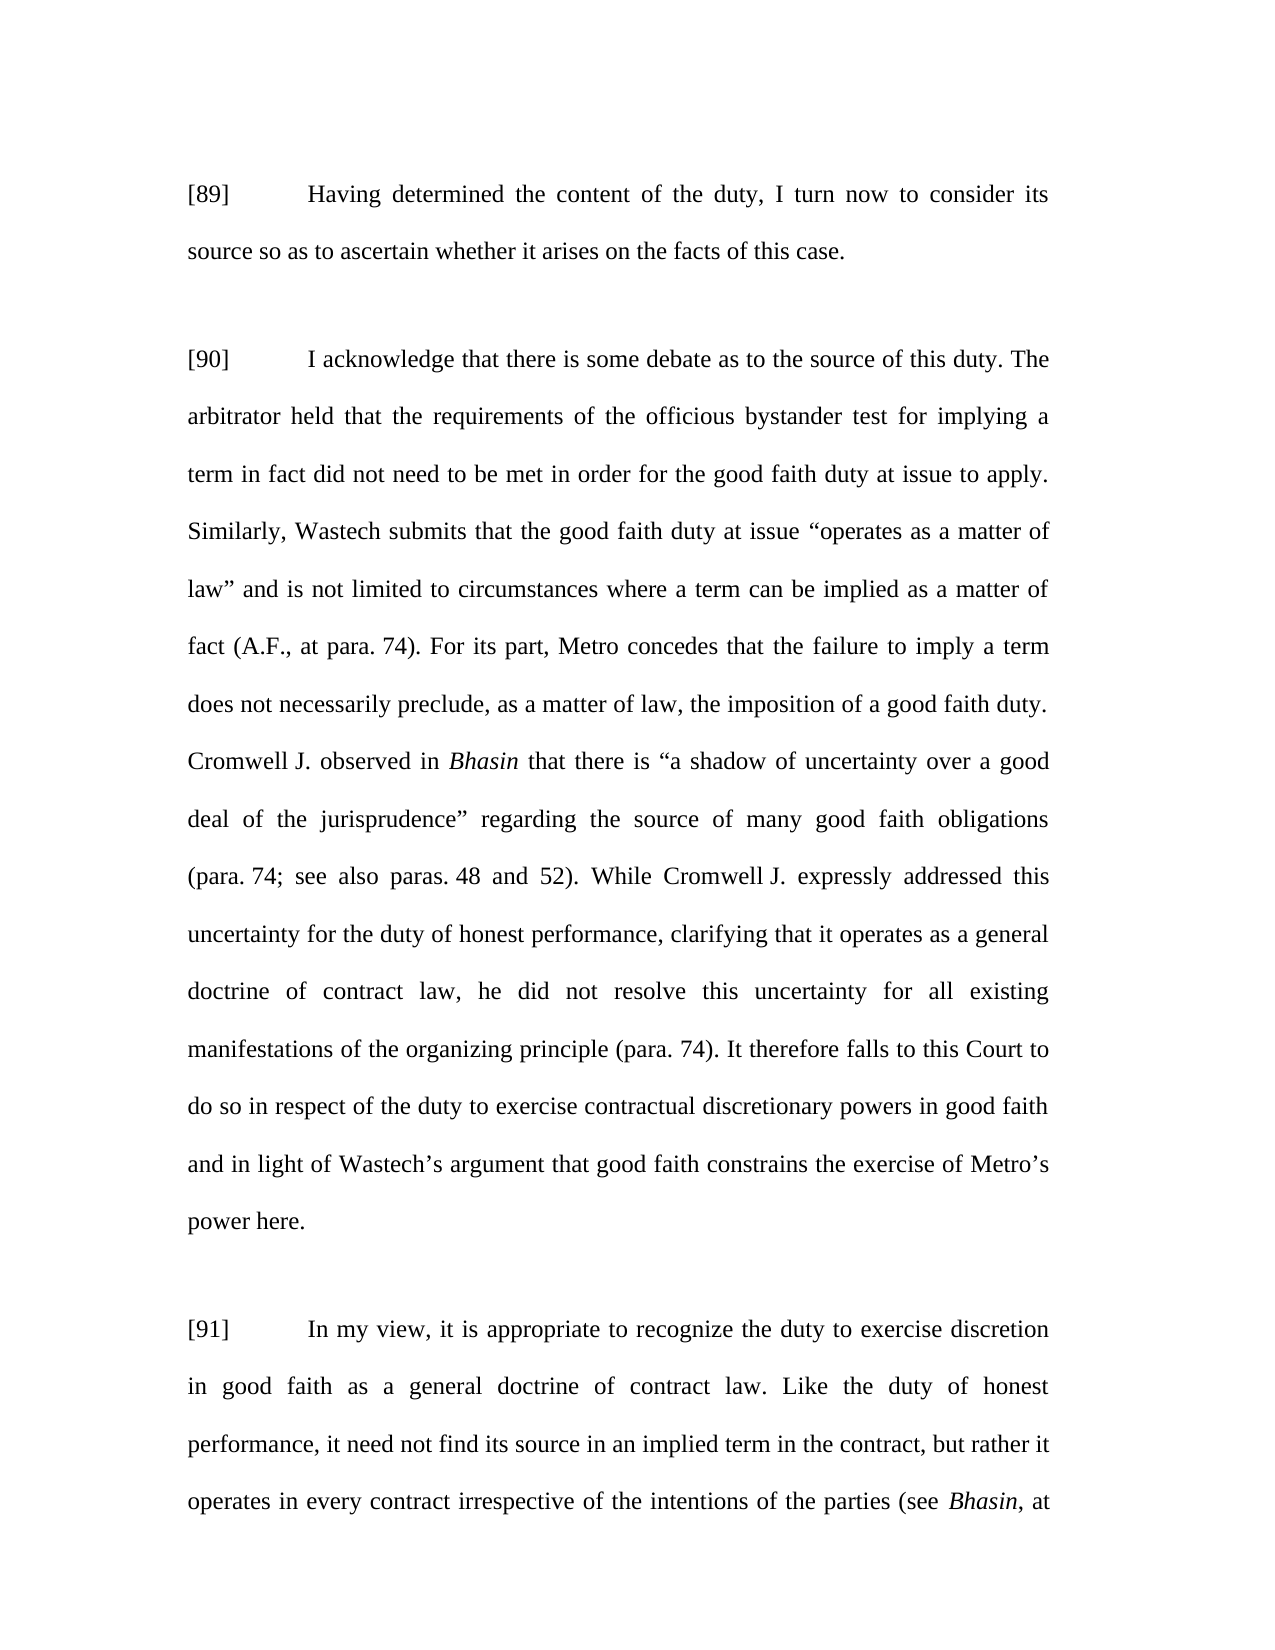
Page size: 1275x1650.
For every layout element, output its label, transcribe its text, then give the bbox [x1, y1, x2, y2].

text I acknowledge that there is some debate as to the source of this duty. The arbitrator held that the requirements of the officious bystander test for implying a term in fact did not need to be met in order for the good faith duty at issue to apply. Similarly, Wastech submits that the good faith duty at issue “operates as a matter of law” and is not limited to circumstances where a term can be implied as a matter of fact (A.F., at para. 74). For its part, Metro concedes that the failure to imply a term does not necessarily preclude, as a matter of law, the imposition of a good faith duty. Cromwell J. observed in Bhasin that there is “a shadow of uncertainty over a good deal of the jurisprudence” regarding the source of many good faith obligations (para. 74; see also paras. 48 and 52). While Cromwell J. expressly addressed this uncertainty for the duty of honest performance, clarifying that it operates as a general doctrine of contract law, he did not resolve this uncertainty for all existing manifestations of the organizing principle (para. 74). It therefore falls to this Court to do so in respect of the duty to exercise contractual discretionary powers in good faith and in light of Wastech’s argument that good faith constrains the exercise of Metro’s power here. [187, 344, 1050, 1235]
text Having determined the content of the duty, I turn now to consider its source so as to ascertain whether it arises on the facts of this case. [187, 179, 1050, 265]
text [187, 1314, 1050, 1515]
